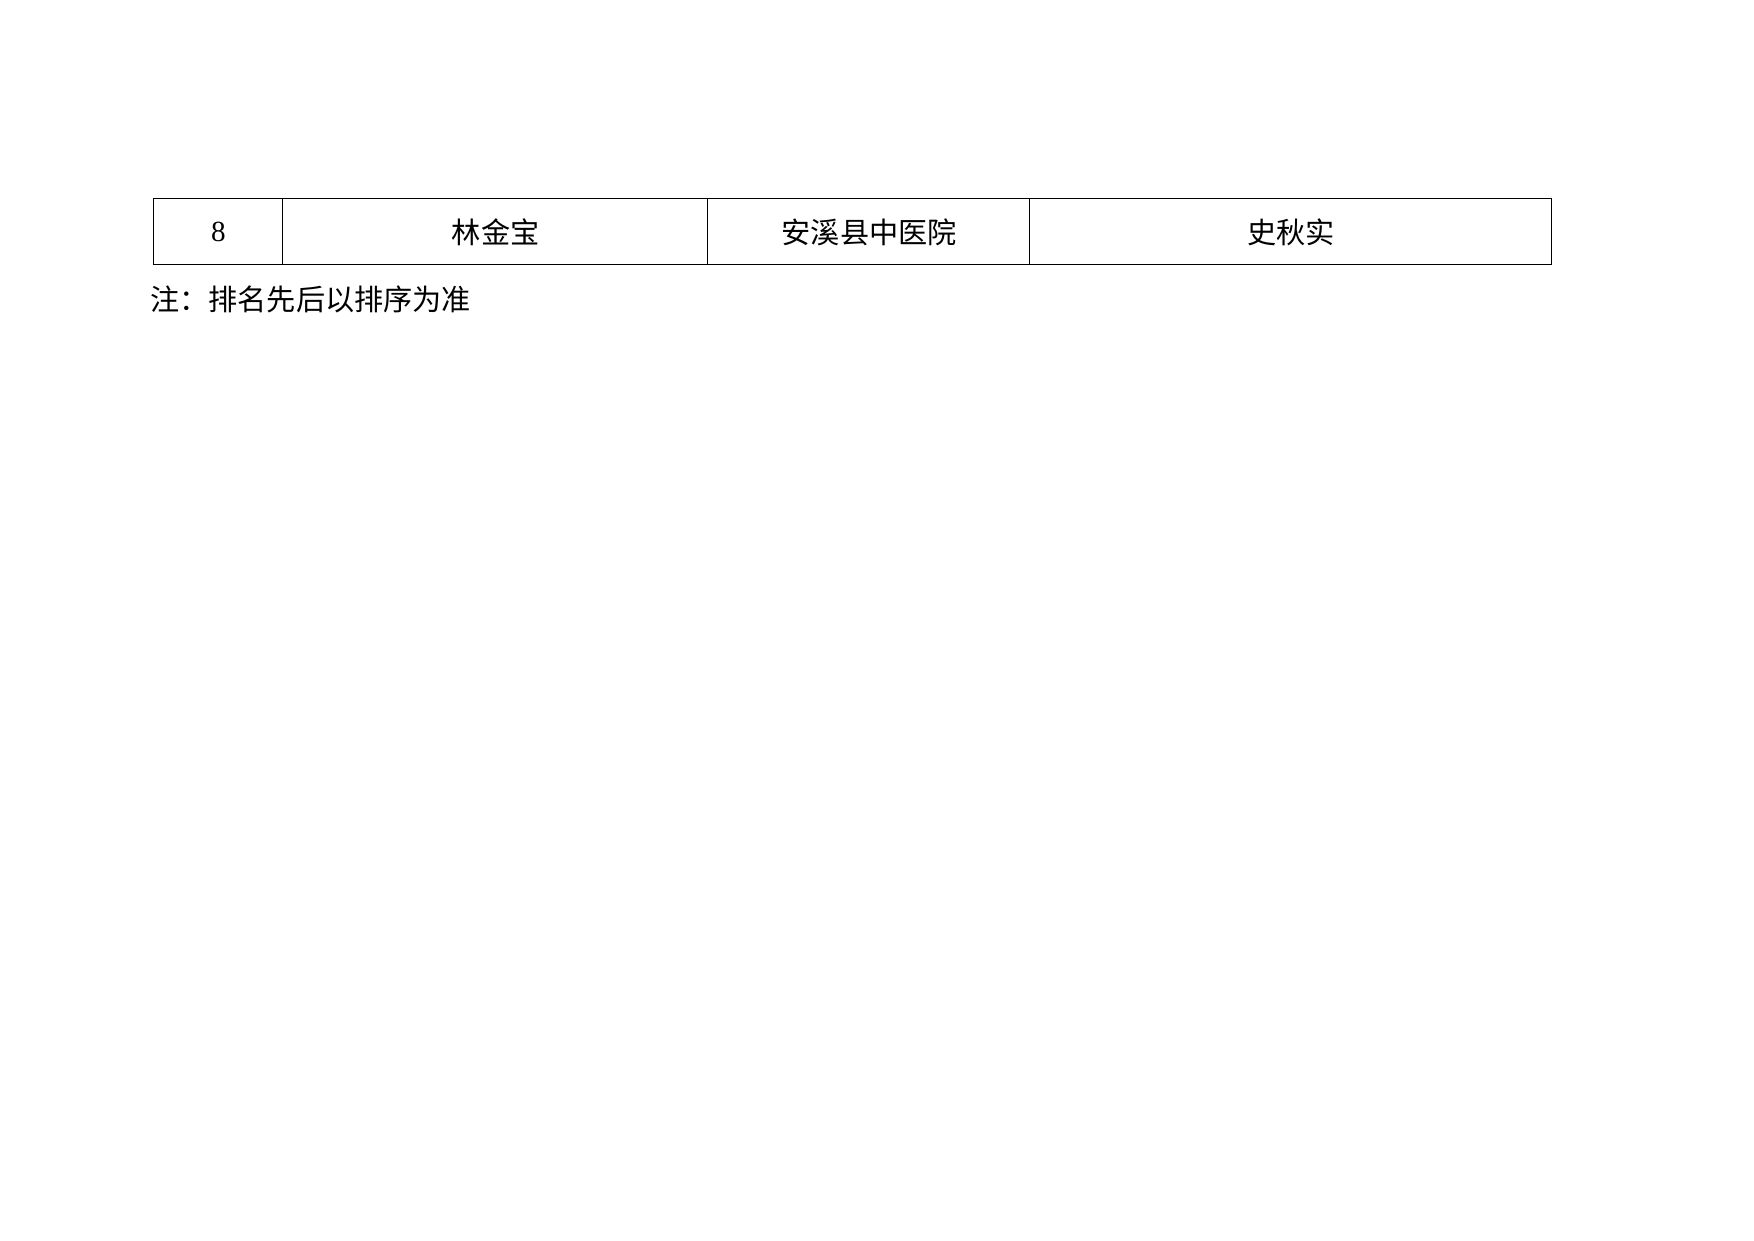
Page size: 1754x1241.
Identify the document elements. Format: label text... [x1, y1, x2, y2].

table_cell 8 [154, 199, 282, 264]
text 注：排名先后以排序为准 [150, 265, 1604, 330]
table_cell 安溪县中医院 [708, 199, 1029, 264]
table_cell 史秋实 [1030, 199, 1551, 264]
table_cell 林金宝 [283, 199, 707, 264]
